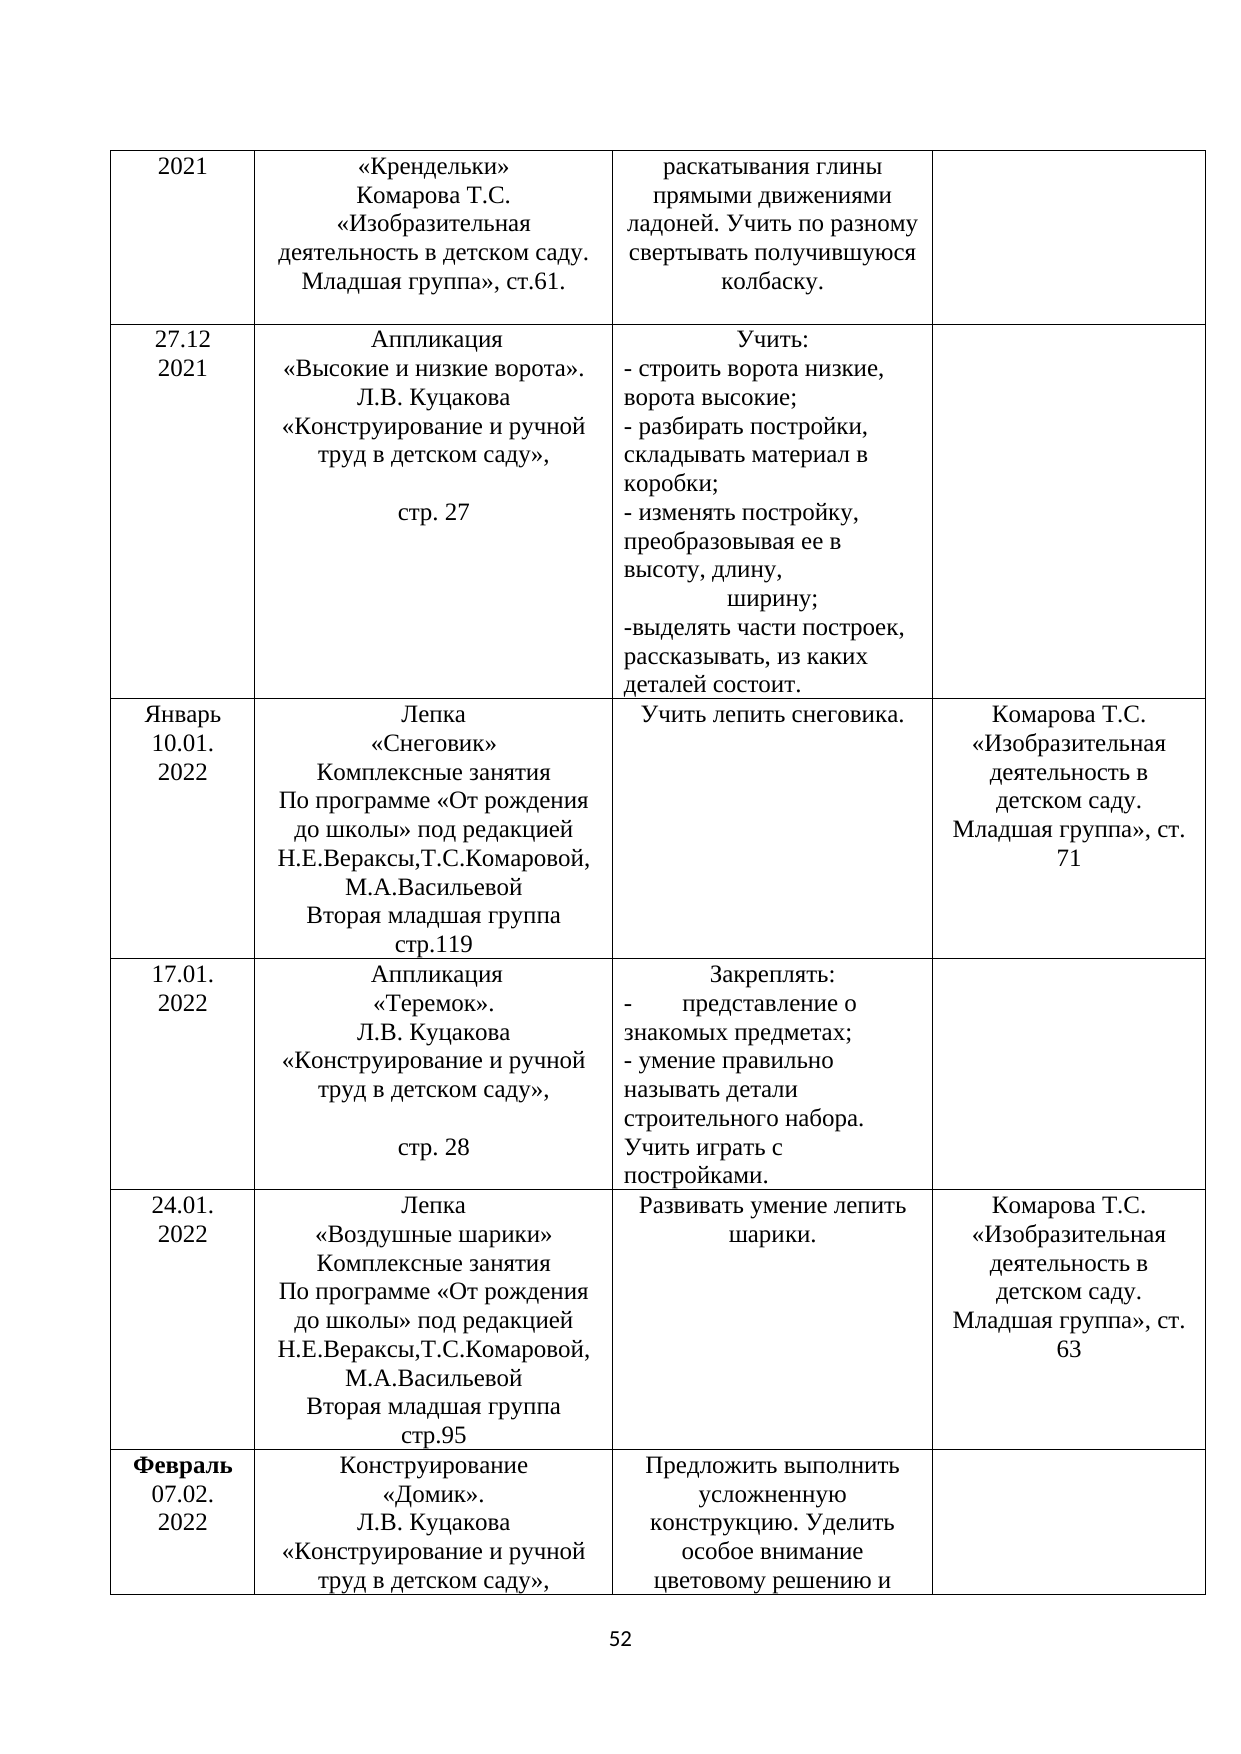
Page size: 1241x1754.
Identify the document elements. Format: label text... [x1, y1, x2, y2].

table_cell 27.12 2021 [111, 325, 254, 698]
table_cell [255, 1450, 612, 1594]
table_cell Лепка «Снеговик» Комплексные занятия По программе «От рождения до школы» под редакцией Н.Е.Вераксы,Т.С.Комаровой, М.А.Васильевой Вторая младшая группа стр.119 [255, 699, 612, 958]
table_cell Аппликация «Теремок». Л.В. Куцакова «Конструирование и ручной труд в детском саду», стр. 28 [255, 959, 612, 1189]
table_cell Комарова Т.С. «Изобразительная деятельность в детском саду. Младшая группа», ст. 71 [933, 699, 1205, 958]
table_cell Лепка «Воздушные шарики» Комплексные занятия По программе «От рождения до школы» под редакцией Н.Е.Вераксы,Т.С.Комаровой, М.А.Васильевой Вторая младшая группа стр.95 [255, 1190, 612, 1449]
table_cell 17.01. 2022 [111, 959, 254, 1189]
table_cell [933, 959, 1205, 1189]
table_cell 24.01. 2022 [111, 1190, 254, 1449]
table_cell Февраль 07.02. 2022 [111, 1450, 254, 1594]
table_cell [933, 1450, 1205, 1594]
table_cell 20.12. 2021 [111, 151, 254, 323]
table_cell Учить: - строить ворота низкие, ворота высокие; - разбирать постройки, складывать материал в коробки; - изменять постройку, преобразовывая ее в высоту, длину, ширину; -выделять части построек, рассказывать, из каких деталей состоит. [613, 325, 932, 698]
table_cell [613, 1450, 932, 1594]
table_cell Комарова Т.С. «Изобразительная деятельность в детском саду. Младшая группа», ст. 63 [933, 1190, 1205, 1449]
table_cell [255, 151, 612, 323]
table_cell Январь 10.01. 2022 [111, 699, 254, 958]
table_cell [933, 325, 1205, 698]
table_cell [613, 151, 932, 323]
table_cell Закреплять: - представление о знакомых предметах; - умение правильно называть детали строительного набора. Учить играть с постройками. [613, 959, 932, 1189]
table_cell Аппликация «Высокие и низкие ворота». Л.В. Куцакова «Конструирование и ручной труд в детском саду», стр. 27 [255, 325, 612, 698]
table_cell [933, 151, 1205, 323]
table_cell Учить лепить снеговика. [613, 699, 932, 958]
table_cell Развивать умение лепить шарики. [613, 1190, 932, 1449]
